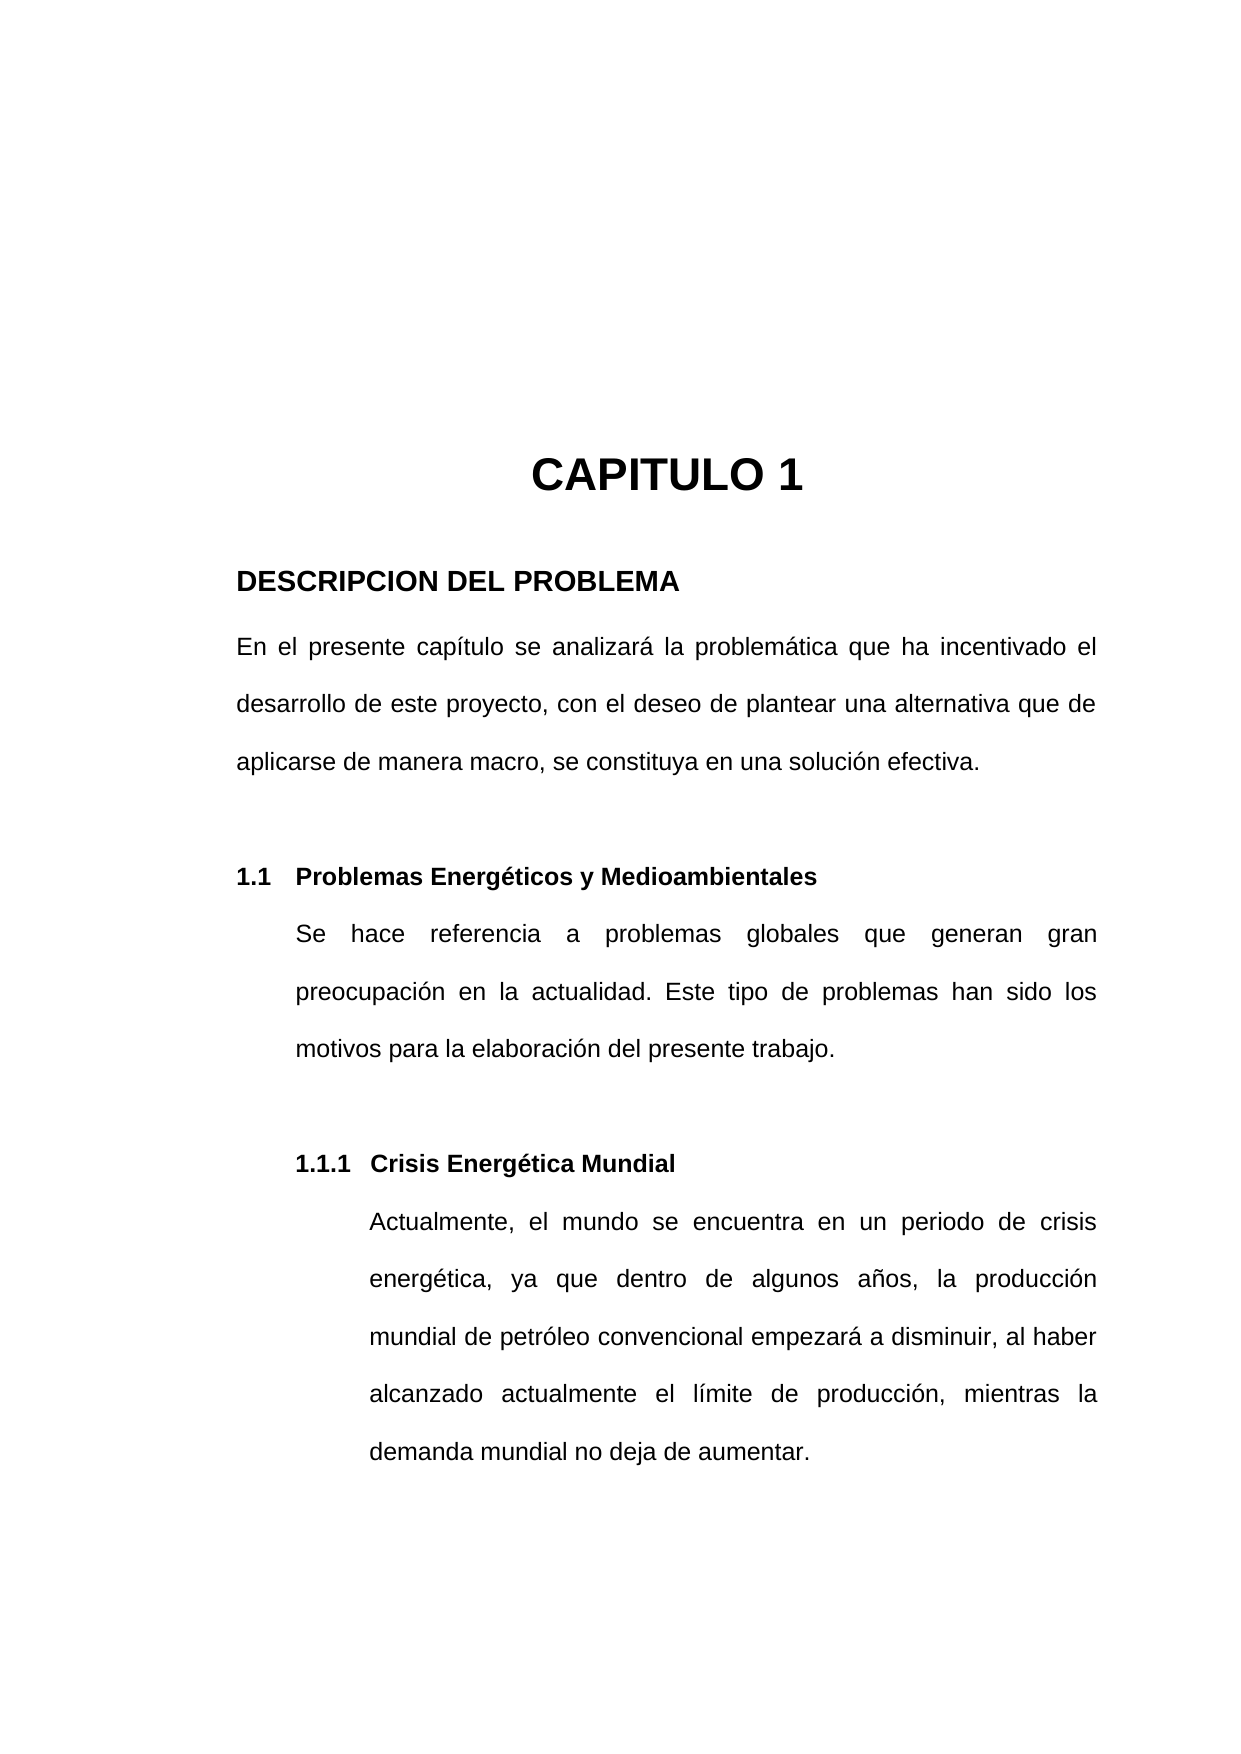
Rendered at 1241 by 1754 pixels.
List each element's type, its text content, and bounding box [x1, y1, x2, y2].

list Se hace referencia a problemas globales que generan gran preocupación en la actualidad. Este tipo de problemas han sido los motivos para la elaboración del presente trabajo. [295, 919, 1098, 1063]
list Crisis Energética Mundial [295, 1149, 1098, 1178]
text En el presente capítulo se analizará la problemática que ha incentivado el desarrollo de este proyecto, con el deseo de plantear una alternativa que de aplicarse de manera macro, se constituya en una solución efectiva. [236, 632, 1098, 775]
list 1.1 Problemas Energéticos y Medioambientales [236, 862, 1098, 890]
text DESCRIPCION DEL PROBLEMA [236, 564, 1098, 598]
text CAPITULO 1 [236, 447, 1098, 500]
text Actualmente, el mundo se encuentra en un periodo de crisis energética, ya que dentro de algunos años, la producción mundial de petróleo convencional empezará a disminuir, al haber alcanzado actualmente el límite de producción, mientras la demanda mundial no deja de aumentar. [369, 1207, 1098, 1465]
